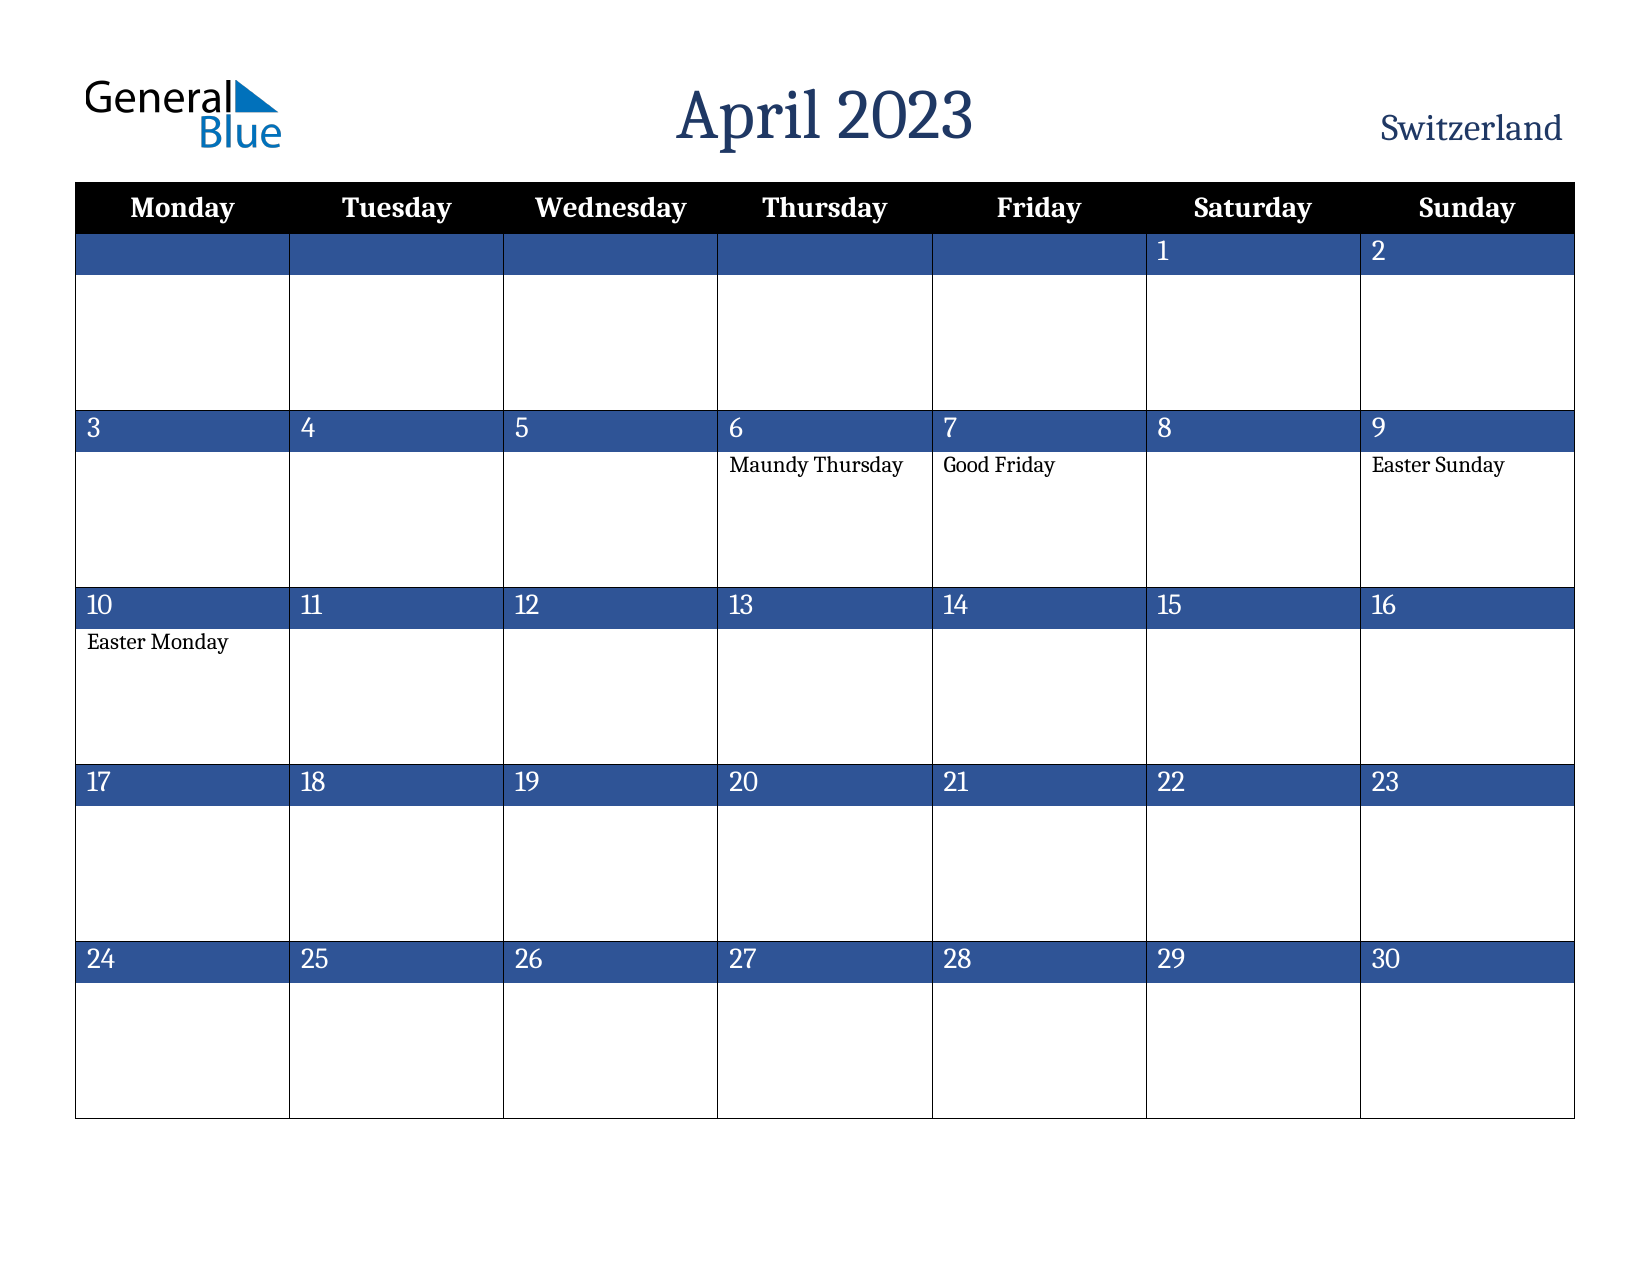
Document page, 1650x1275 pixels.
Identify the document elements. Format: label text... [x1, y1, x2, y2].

table_cell Wednesday [504, 183, 717, 233]
table_cell 19 [504, 765, 717, 806]
table_cell 12 [504, 588, 717, 629]
table_cell [1361, 629, 1574, 764]
table_cell [933, 983, 1146, 1118]
table_cell [718, 234, 932, 275]
table_cell [1147, 983, 1360, 1118]
table_cell [933, 806, 1146, 941]
table_cell 26 [504, 942, 717, 983]
table_cell 3 [76, 411, 289, 452]
table_cell [76, 275, 289, 410]
table_cell [504, 452, 717, 587]
table_cell 7 [933, 411, 1146, 452]
table_cell [718, 629, 932, 764]
table_cell [1361, 806, 1574, 941]
table_cell 8 [1147, 411, 1360, 452]
table_cell [933, 234, 1146, 275]
table_cell [504, 234, 717, 275]
table_cell Easter Sunday [1361, 452, 1574, 587]
table_cell [290, 629, 503, 764]
table_cell 28 [933, 942, 1146, 983]
table_cell [290, 234, 503, 275]
table_cell [718, 983, 932, 1118]
table_cell [504, 806, 717, 941]
table_cell 13 [718, 588, 932, 629]
table_cell Easter Monday [76, 629, 289, 764]
table_cell [933, 629, 1146, 764]
table_cell [76, 452, 289, 587]
table_cell Tuesday [290, 183, 503, 233]
table_cell [1147, 629, 1360, 764]
table_cell 23 [1361, 765, 1574, 806]
table_cell 18 [290, 765, 503, 806]
table_cell [76, 806, 289, 941]
table_cell 14 [933, 588, 1146, 629]
table_cell 25 [290, 942, 503, 983]
table_cell 22 [1147, 765, 1360, 806]
table_cell 9 [1361, 411, 1574, 452]
picture [86, 80, 281, 148]
table_cell [933, 275, 1146, 410]
table_cell [1361, 983, 1574, 1118]
table_cell [718, 275, 932, 410]
table_cell 1 [1147, 234, 1360, 275]
table_cell Friday [933, 183, 1146, 233]
table_cell [504, 983, 717, 1118]
table_cell 5 [504, 411, 717, 452]
table_header Switzerland [1146, 75, 1574, 182]
table_cell [1147, 806, 1360, 941]
table_cell 21 [933, 765, 1146, 806]
table_cell 24 [76, 942, 289, 983]
table_cell 27 [718, 942, 932, 983]
table_cell [76, 234, 289, 275]
table_cell Thursday [718, 183, 932, 233]
table_cell 4 [290, 411, 503, 452]
table_cell [1147, 452, 1360, 587]
table_cell [1147, 275, 1360, 410]
table_cell [504, 629, 717, 764]
table_cell Good Friday [933, 452, 1146, 587]
table_cell 6 [718, 411, 932, 452]
table_cell [290, 275, 503, 410]
table_cell 15 [1147, 588, 1360, 629]
table_header April 2023 [504, 75, 1146, 182]
table_cell 11 [290, 588, 503, 629]
table_cell Sunday [1361, 183, 1574, 233]
table_cell 10 [76, 588, 289, 629]
table_cell Saturday [1147, 183, 1360, 233]
table_cell Maundy Thursday [718, 452, 932, 587]
table_cell [1361, 275, 1574, 410]
table_cell [76, 983, 289, 1118]
table_cell 29 [1147, 942, 1360, 983]
table_cell [504, 275, 717, 410]
table_cell 17 [76, 765, 289, 806]
table_cell Monday [76, 183, 289, 233]
table_cell 16 [1361, 588, 1574, 629]
table_cell [290, 452, 503, 587]
table_cell [718, 806, 932, 941]
table_cell [290, 806, 503, 941]
table_cell 2 [1361, 234, 1574, 275]
table_cell 30 [1361, 942, 1574, 983]
table_cell [290, 983, 503, 1118]
table_header [76, 75, 503, 182]
table_cell 20 [718, 765, 932, 806]
